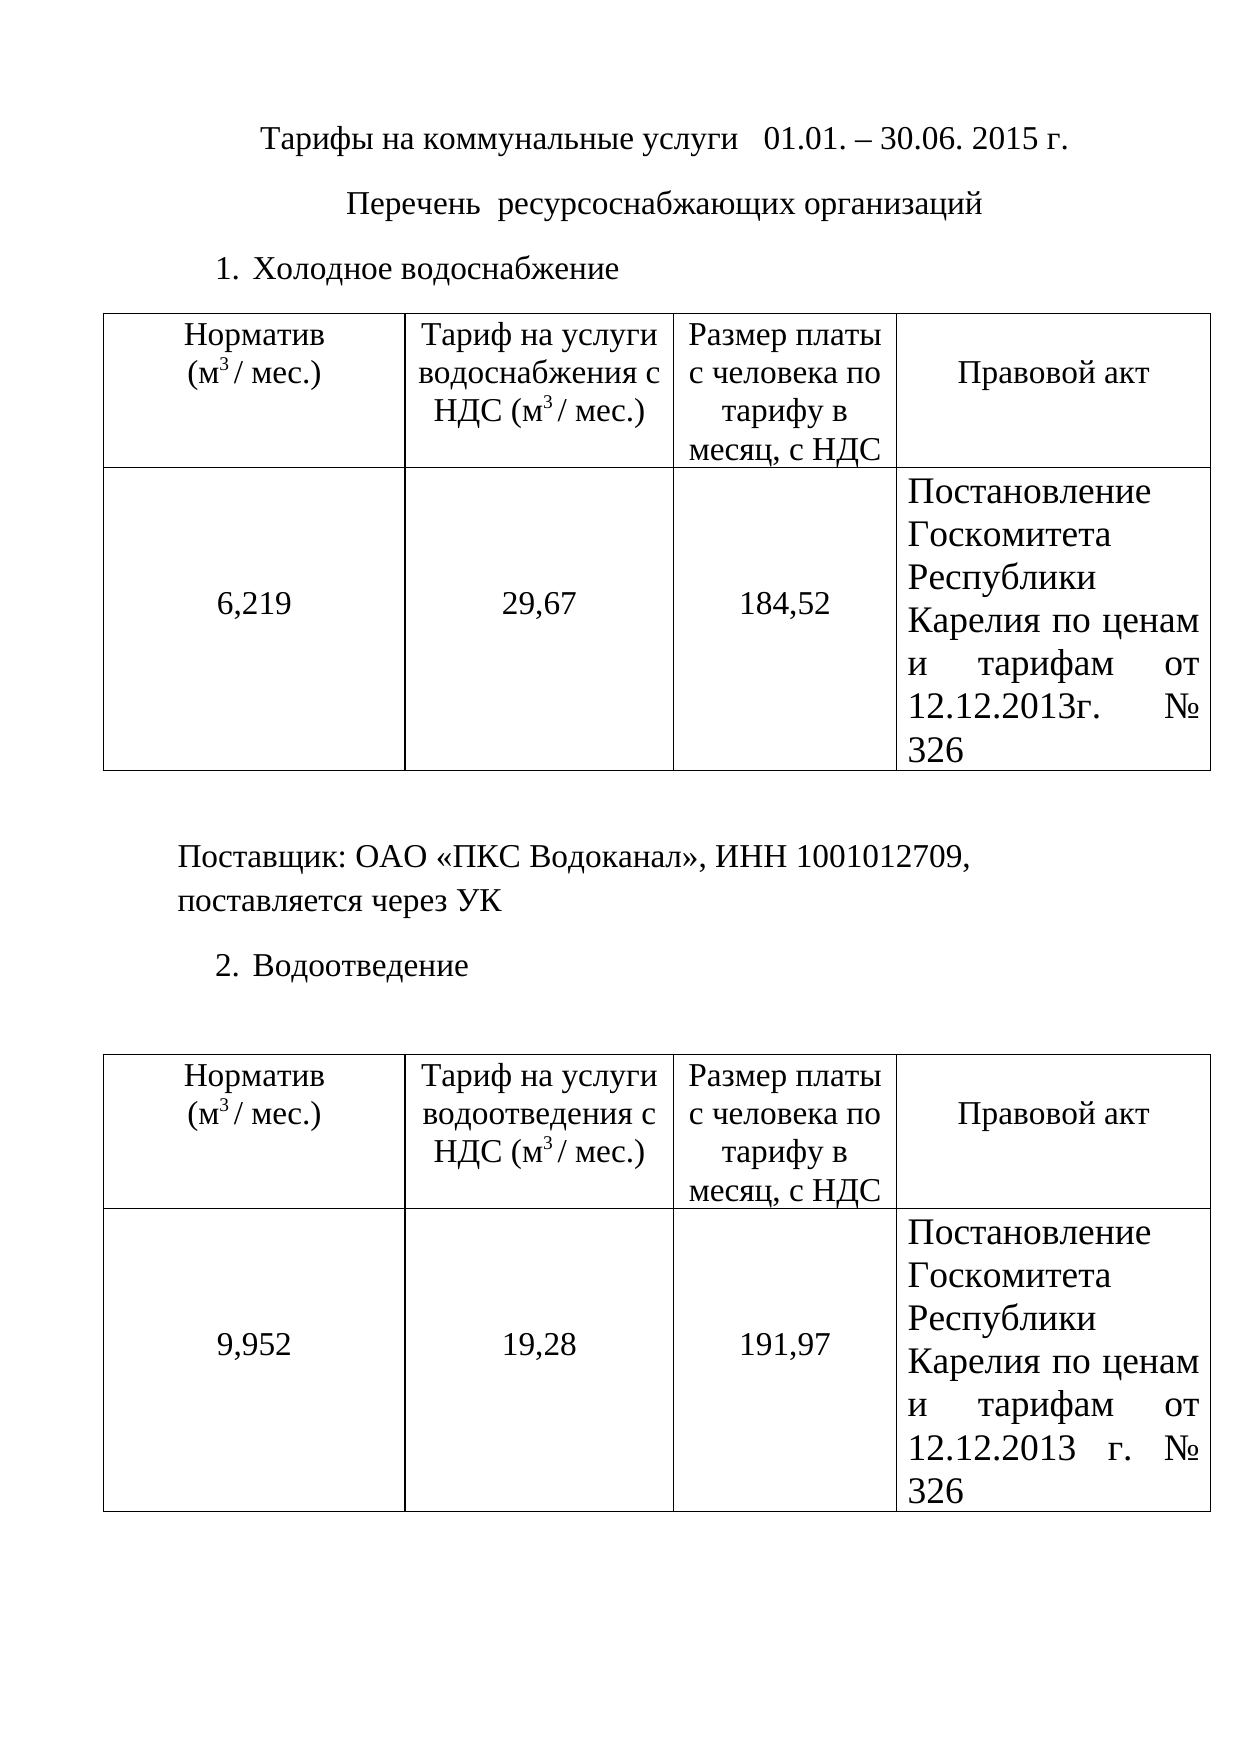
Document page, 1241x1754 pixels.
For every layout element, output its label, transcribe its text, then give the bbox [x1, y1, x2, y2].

table_cell Постановление Госкомитета Республики Карелия по ценам и тарифам от 12.12.2013г. № 326 [897, 468, 1210, 770]
text Поставщик: ОАО «ПКС Водоканал», ИНН 1001012709, поставляется через УК [177, 836, 1152, 918]
text Перечень ресурсоснабжающих организаций [177, 183, 1152, 221]
table_header Тариф на услуги водоотведения с НДС (м3 / мес.) [406, 1055, 673, 1208]
table_header Размер платы с человека по тарифу в месяц, с НДС [674, 1055, 896, 1208]
table_header Размер платы с человека по тарифу в месяц, с НДС [674, 314, 896, 467]
table_cell 9,952 [104, 1209, 404, 1511]
table_header Тариф на услуги водоснабжения с НДС (м3 / мес.) [406, 314, 673, 467]
table_cell 29,67 [406, 468, 673, 770]
table_cell 191,97 [674, 1209, 896, 1511]
table_header Правовой акт [897, 314, 1210, 467]
table_cell 184,52 [674, 468, 896, 770]
table_header Норматив (м3 / мес.) [104, 1055, 404, 1208]
table_cell Постановление Госкомитета Республики Карелия по ценам и тарифам от 12.12.2013 г. № 326 [897, 1209, 1210, 1511]
table_cell 6,219 [104, 468, 404, 770]
text Тарифы на коммунальные услуги 01.01. – 30.06. 2015 г. [177, 118, 1152, 156]
list Холодное водоснабжение [215, 248, 1152, 286]
table_header Правовой акт [897, 1055, 1210, 1208]
table_header Норматив (м3 / мес.) [104, 314, 404, 467]
list Водоотведение [215, 945, 1152, 983]
table_cell 19,28 [406, 1209, 673, 1511]
